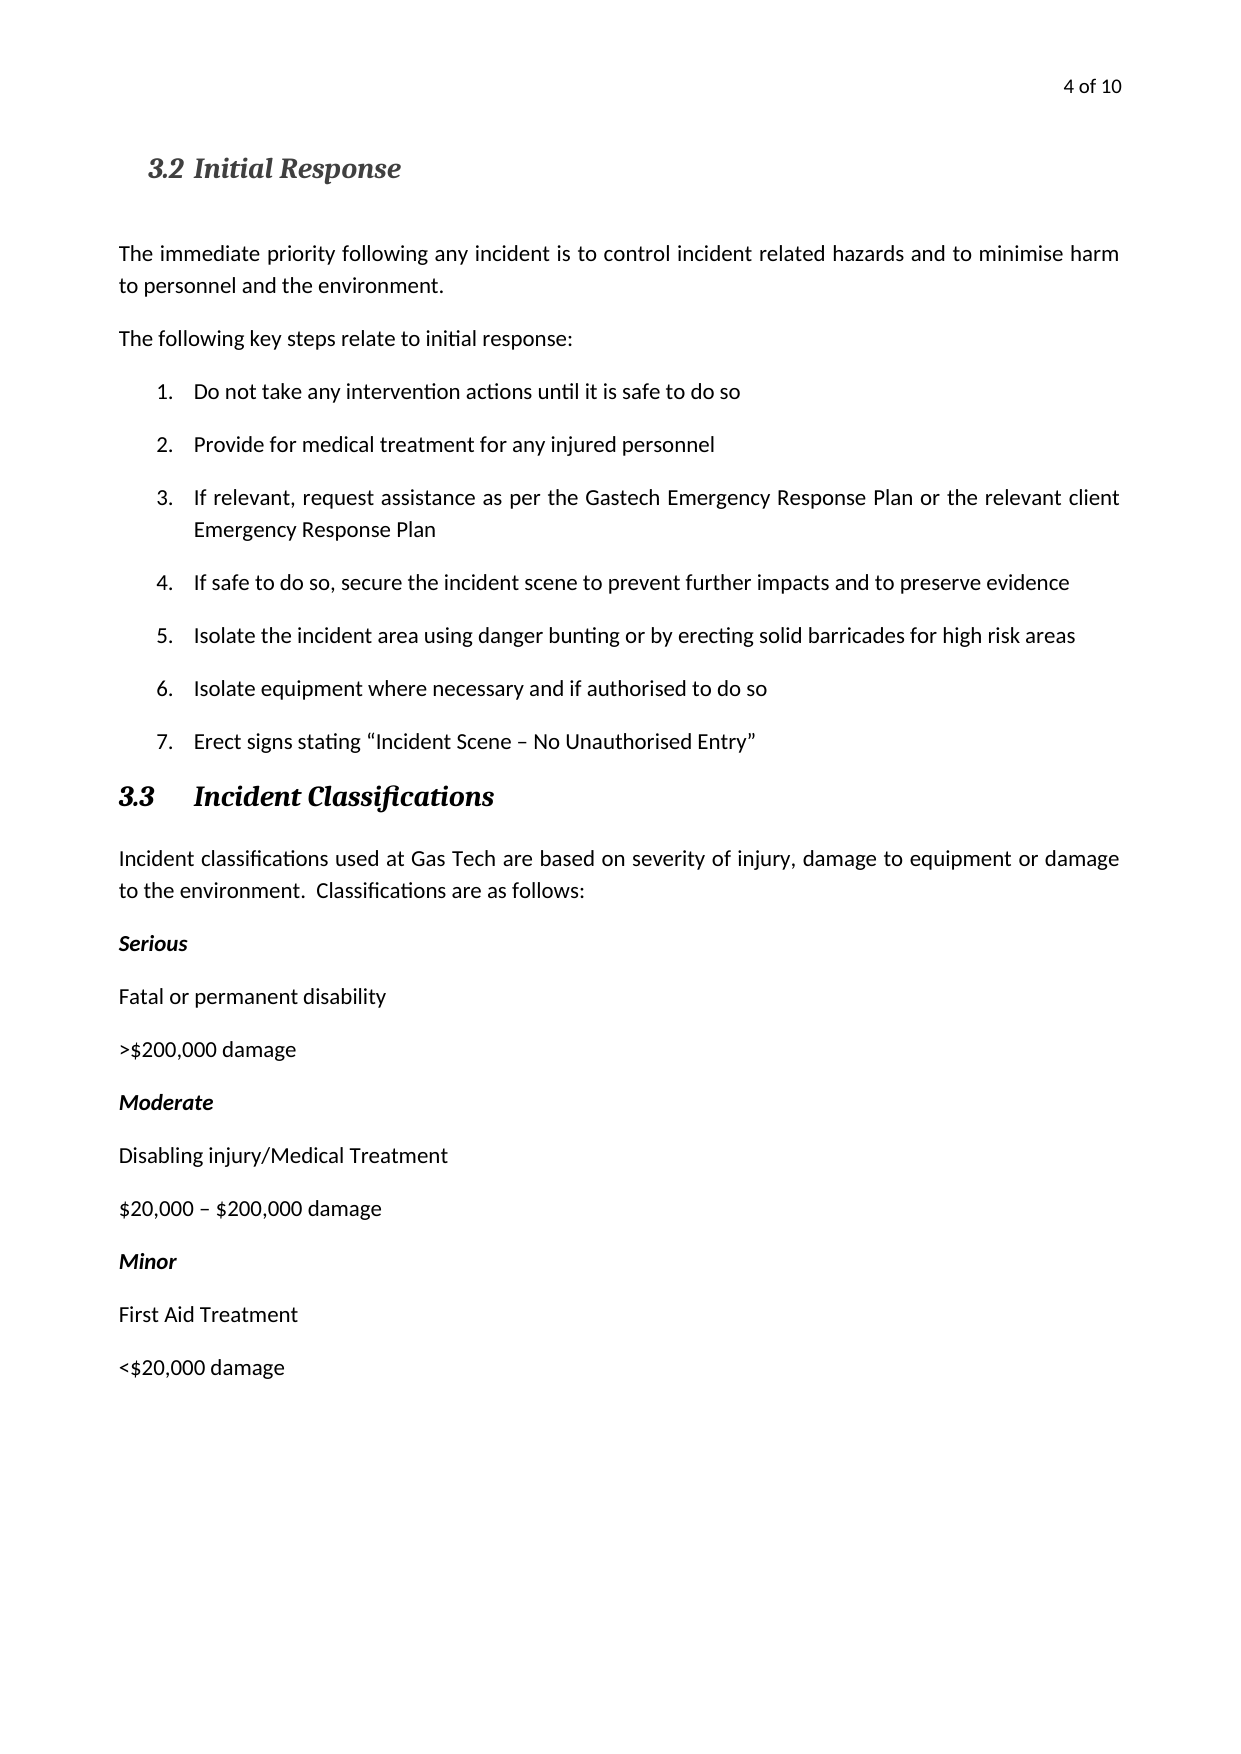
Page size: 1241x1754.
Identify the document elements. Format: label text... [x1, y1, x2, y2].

list Isolate the incident area using danger bunting or by erecting solid barricades for high risk areas [156, 621, 1122, 649]
list Isolate equipment where necessary and if authorised to do so [156, 674, 1122, 702]
text Serious [118, 929, 1122, 957]
text Moderate [118, 1088, 1122, 1116]
text First Aid Treatment [118, 1300, 1122, 1328]
text 3.2 Initial Response [148, 152, 1122, 186]
list Erect signs stating “Incident Scene – No Unauthorised Entry” [156, 727, 1122, 756]
text $20,000 – $200,000 damage [118, 1194, 1122, 1222]
text Disabling injury/Medical Treatment [118, 1141, 1122, 1169]
text >$200,000 damage [118, 1035, 1122, 1063]
list If safe to do so, secure the incident scene to prevent further impacts and to preserve evidence [156, 568, 1122, 596]
text <$20,000 damage [118, 1353, 1122, 1381]
list If relevant, request assistance as per the Gastech Emergency Response Plan or the relevant client Emergency Response Plan [156, 483, 1122, 543]
text The immediate priority following any incident is to control incident related hazards and to minimise harm to personnel and the environment. [118, 239, 1122, 299]
text Fatal or permanent disability [118, 982, 1122, 1010]
text The following key steps relate to initial response: [118, 324, 1122, 352]
list Do not take any intervention actions until it is safe to do so [156, 377, 1122, 405]
subtitle 3.3 Incident Classifications [118, 781, 1122, 814]
list Provide for medical treatment for any injured personnel [156, 430, 1122, 458]
text Minor [118, 1247, 1122, 1275]
text Incident classifications used at Gas Tech are based on severity of injury, damage to equipment or damage to the environment. Classifications are as follows: [118, 844, 1122, 904]
